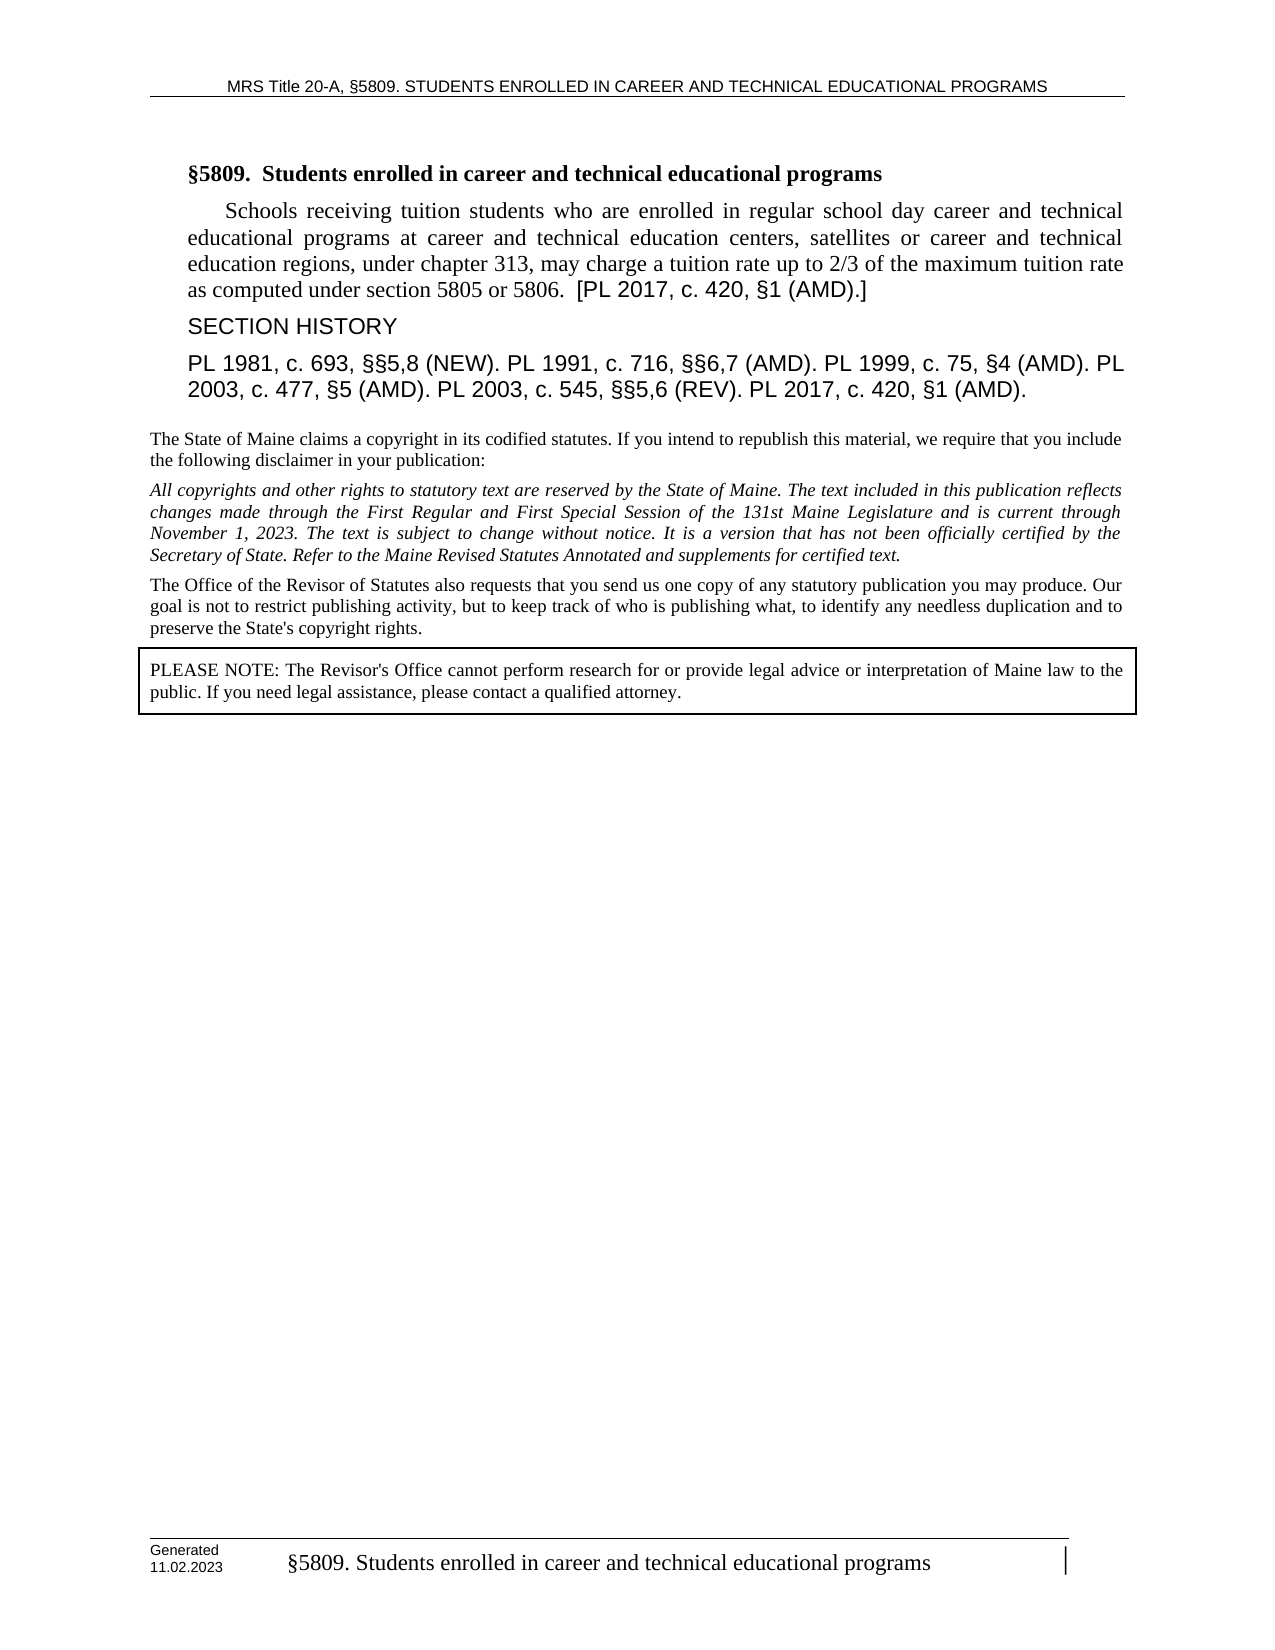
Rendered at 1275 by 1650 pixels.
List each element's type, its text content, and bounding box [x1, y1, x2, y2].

text PL 1981, c. 693, §§5,8 (NEW). PL 1991, c. 716, §§6,7 (AMD). PL 1999, c. 75, §4 (AMD). PL 2003, c. 477, §5 (AMD). PL 2003, c. 545, §§5,6 (REV). PL 2017, c. 420, §1 (AMD). [187, 350, 1125, 403]
text §5809. Students enrolled in career and technical educational programs [187, 160, 1125, 187]
text All copyrights and other rights to statutory text are reserved by the State of Maine. The text included in this publication reflects changes made through the First Regular and First Special Session of the 131st Maine Legislature and is current through November 1, 2023 . The text is subject to change without notice. It is a version that has not been officially certified by the Secretary of State. Refer to the Maine Revised Statutes Annotated and supplements for certified text. [150, 479, 1125, 565]
text SECTION HISTORY [187, 313, 1125, 339]
text PLEASE NOTE: The Revisor's Office cannot perform research for or provide legal advice or interpretation of Maine law to the public. If you need legal assistance, please contact a qualified attorney. [140, 649, 1135, 713]
text Schools receiving tuition students who are enrolled in regular school day career and technical educational programs at career and technical education centers, satellites or career and technical education regions, under chapter 313, may charge a tuition rate up to 2/3 of the maximum tuition rate as computed under section 5805 or 5806. [PL 2017, c. 420, §1 (AMD).] [187, 197, 1125, 303]
text The Office of the Revisor of Statutes also requests that you send us one copy of any statutory publication you may produce. Our goal is not to restrict publishing activity, but to keep track of who is publishing what, to identify any needless duplication and to preserve the State's copyright rights. [150, 574, 1125, 638]
text The State of Maine claims a copyright in its codified statutes. If you intend to republish this material, we require that you include the following disclaimer in your publication: [150, 428, 1125, 471]
